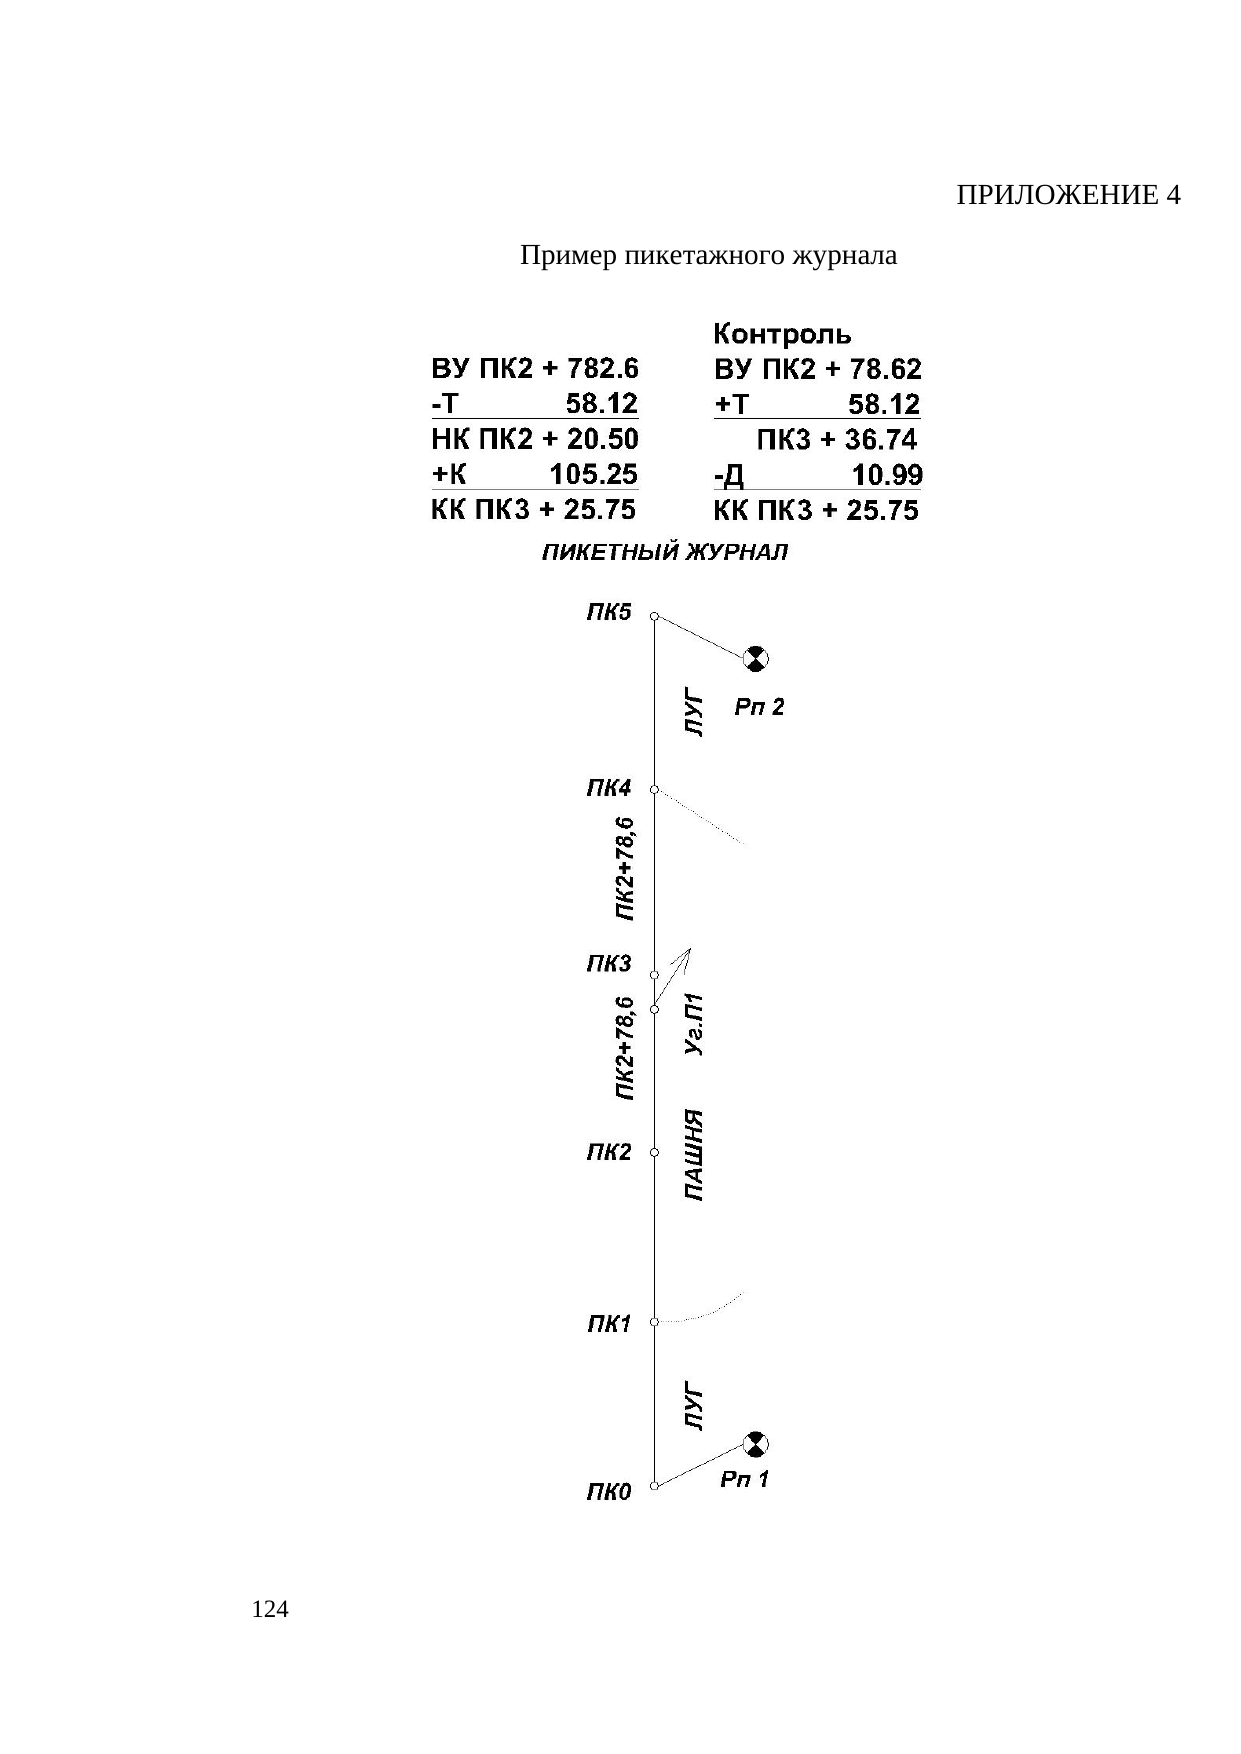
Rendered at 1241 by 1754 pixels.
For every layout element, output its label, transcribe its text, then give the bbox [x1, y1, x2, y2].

picture [177, 296, 1182, 1552]
text Пример пикетажного журнала [177, 237, 1181, 270]
text ПРИЛОЖЕНИЕ 4 [177, 177, 1181, 211]
